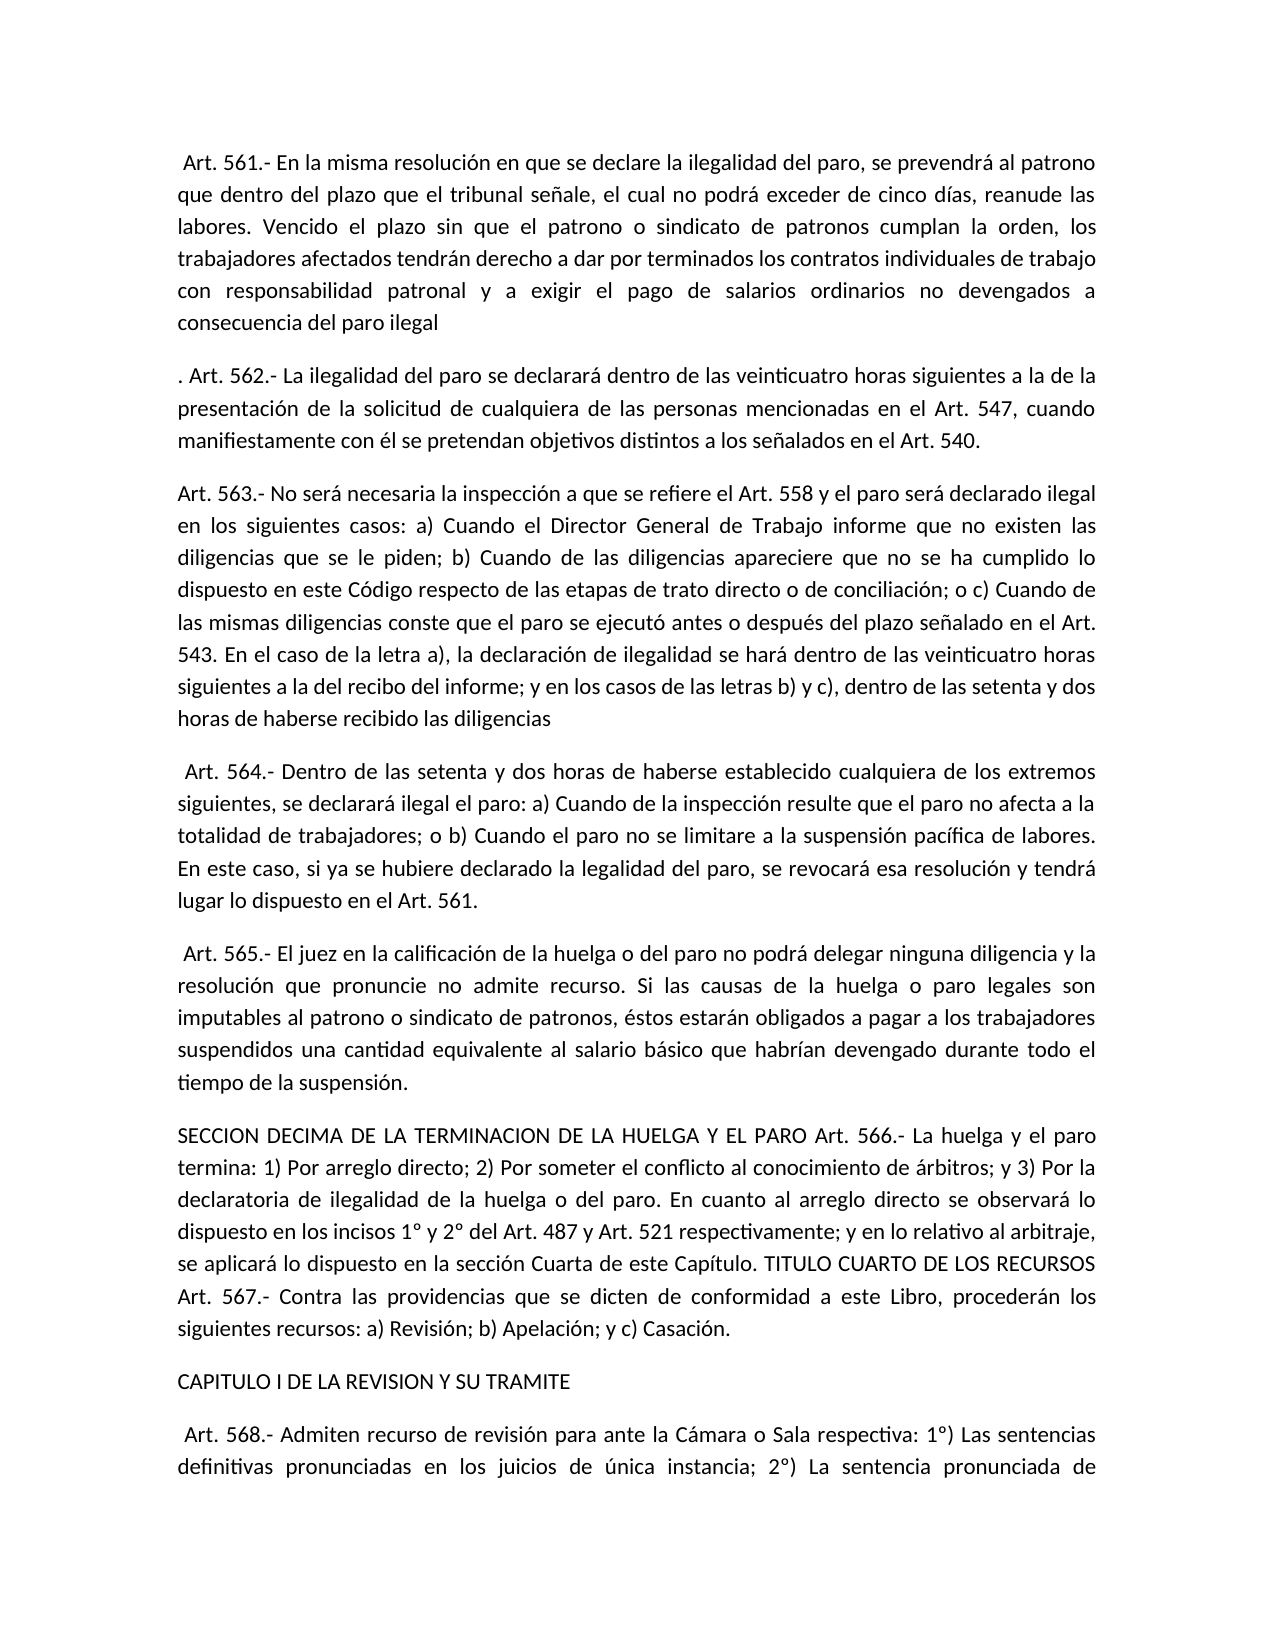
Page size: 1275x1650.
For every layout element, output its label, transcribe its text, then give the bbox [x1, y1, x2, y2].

text Art. 564.- Dentro de las setenta y dos horas de haberse establecido cualquiera de los extremos siguientes, se declarará ilegal el paro: a) Cuando de la inspección resulte que el paro no afecta a la totalidad de trabajadores; o b) Cuando el paro no se limitare a la suspensión pacífica de labores. En este caso, si ya se hubiere declarado la legalidad del paro, se revocará esa resolución y tendrá lugar lo dispuesto en el Art. 561. [177, 757, 1098, 914]
text . Art. 562.- La ilegalidad del paro se declarará dentro de las veinticuatro horas siguientes a la de la presentación de la solicitud de cualquiera de las personas mencionadas en el Art. 547, cuando manifiestamente con él se pretendan objetivos distintos a los señalados en el Art. 540. [177, 362, 1098, 454]
text CAPITULO I DE LA REVISION Y SU TRAMITE [177, 1367, 1098, 1395]
text SECCION DECIMA DE LA TERMINACION DE LA HUELGA Y EL PARO Art. 566.- La huelga y el paro termina: 1) Por arreglo directo; 2) Por someter el conflicto al conocimiento de árbitros; y 3) Por la declaratoria de ilegalidad de la huelga o del paro. En cuanto al arreglo directo se observará lo dispuesto en los incisos 1º y 2º del Art. 487 y Art. 521 respectivamente; y en lo relativo al arbitraje, se aplicará lo dispuesto en la sección Cuarta de este Capítulo. TITULO CUARTO DE LOS RECURSOS Art. 567.- Contra las providencias que se dicten de conformidad a este Libro, procederán los siguientes recursos: a) Revisión; b) Apelación; y c) Casación. [177, 1121, 1098, 1342]
text Art. 561.- En la misma resolución en que se declare la ilegalidad del paro, se prevendrá al patrono que dentro del plazo que el tribunal señale, el cual no podrá exceder de cinco días, reanude las labores. Vencido el plazo sin que el patrono o sindicato de patronos cumplan la orden, los trabajadores afectados tendrán derecho a dar por terminados los contratos individuales de trabajo con responsabilidad patronal y a exigir el pago de salarios ordinarios no devengados a consecuencia del paro ilegal [177, 148, 1098, 337]
text Art. 565.- El juez en la calificación de la huelga o del paro no podrá delegar ninguna diligencia y la resolución que pronuncie no admite recurso. Si las causas de la huelga o paro legales son imputables al patrono o sindicato de patronos, éstos estarán obligados a pagar a los trabajadores suspendidos una cantidad equivalente al salario básico que habrían devengado durante todo el tiempo de la suspensión. [177, 939, 1098, 1096]
text Art. 563.- No será necesaria la inspección a que se refiere el Art. 558 y el paro será declarado ilegal en los siguientes casos: a) Cuando el Director General de Trabajo informe que no existen las diligencias que se le piden; b) Cuando de las diligencias apareciere que no se ha cumplido lo dispuesto en este Código respecto de las etapas de trato directo o de conciliación; o c) Cuando de las mismas diligencias conste que el paro se ejecutó antes o después del plazo señalado en el Art. 543. En el caso de la letra a), la declaración de ilegalidad se hará dentro de las veinticuatro horas siguientes a la del recibo del informe; y en los casos de las letras b) y c), dentro de las setenta y dos horas de haberse recibido las diligencias [177, 479, 1098, 732]
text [177, 1420, 1098, 1480]
